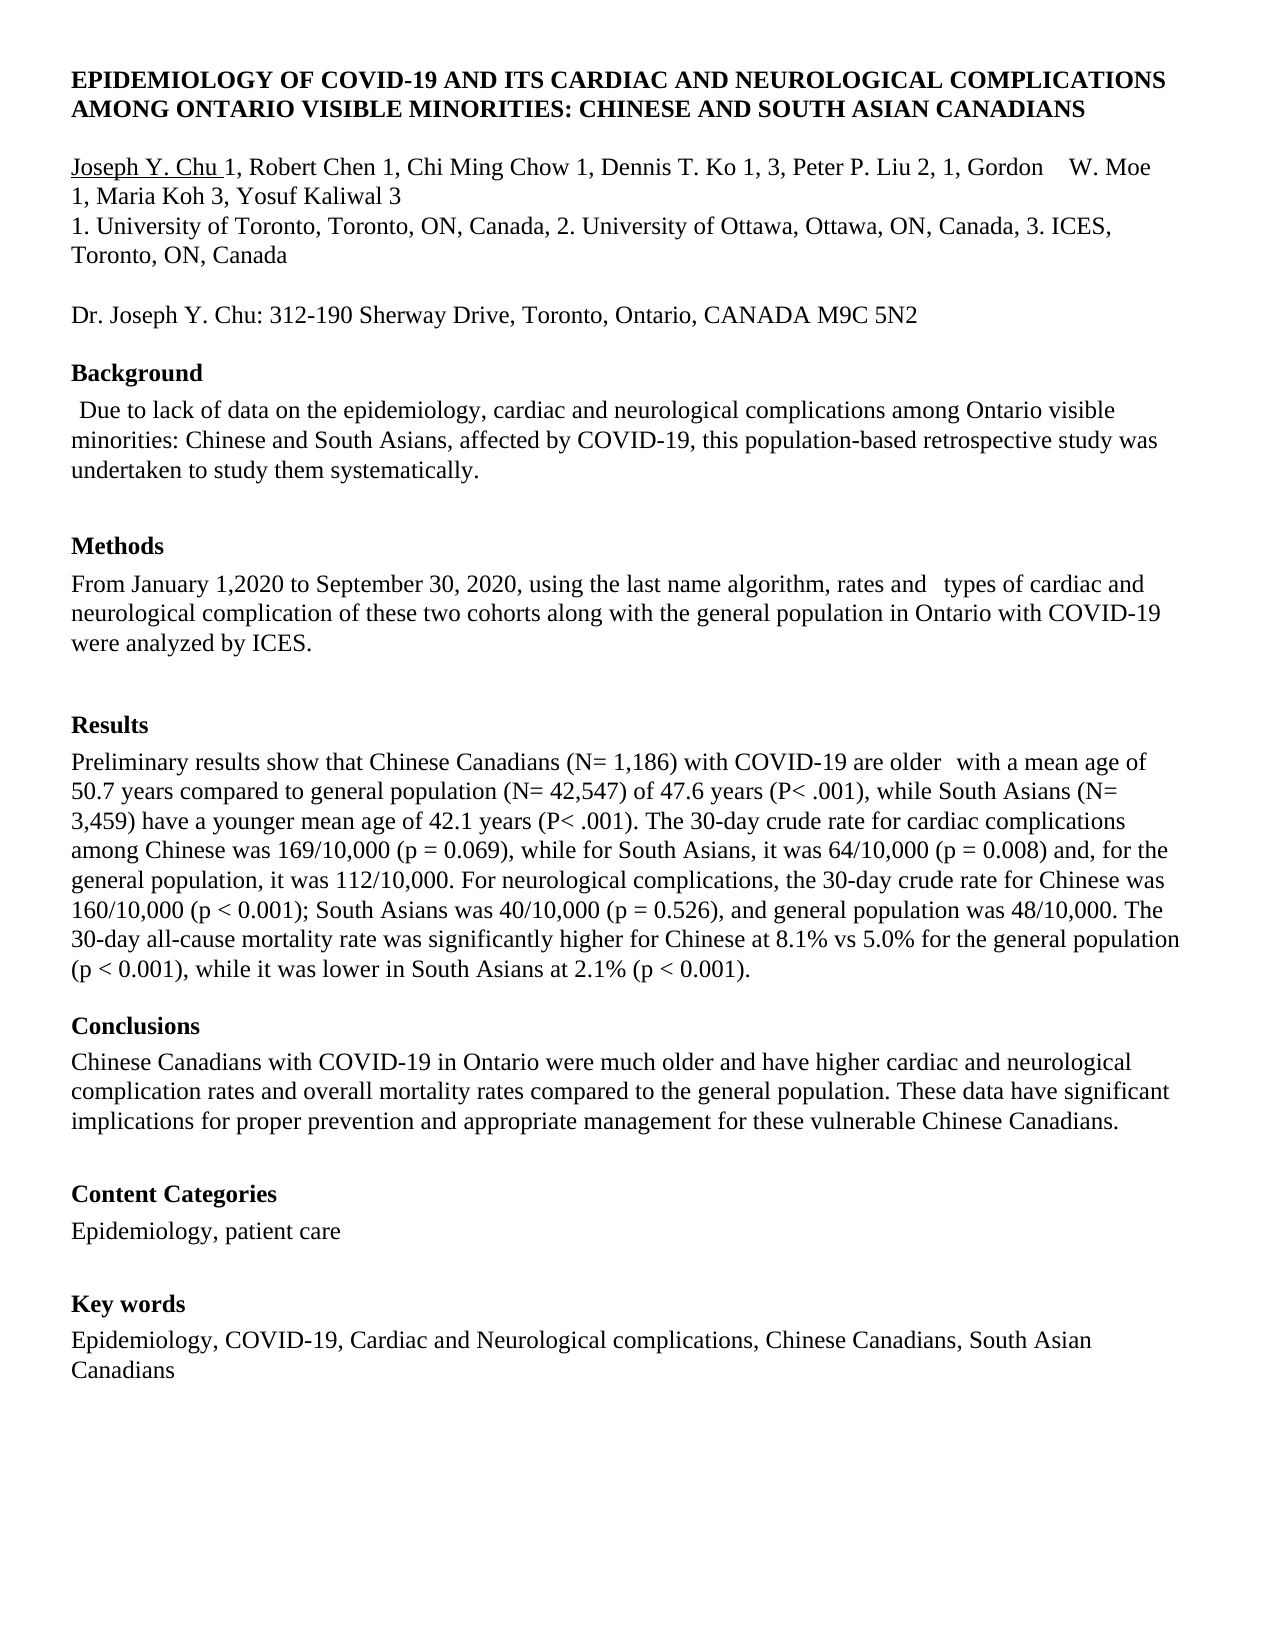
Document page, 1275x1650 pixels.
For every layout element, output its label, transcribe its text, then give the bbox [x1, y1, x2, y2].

text Content Categories [71, 1179, 1179, 1208]
text Chinese Canadians with COVID-19 in Ontario were much older and have higher cardiac and neurological complication rates and overall mortality rates compared to the general population. These data have significant implications for proper prevention and appropriate management for these vulnerable Chinese Canadians. [71, 1047, 1179, 1135]
text Due to lack of data on the epidemiology, cardiac and neurological complications among Ontario visible minorities: Chinese and South Asians, affected by COVID-19, this population-based retrospective study was undertaken to study them systematically. [71, 396, 1193, 483]
text Epidemiology, patient care [71, 1216, 1179, 1244]
subtitle Results [71, 710, 1208, 738]
text Methods [71, 531, 1193, 559]
text EPIDEMIOLOGY OF COVID-19 AND ITS CARDIAC AND NEUROLOGICAL COMPLICATIONS AMONG ONTARIO VISIBLE MINORITIES: CHINESE AND SOUTH ASIAN CANADIANS [71, 65, 1173, 122]
text 1. University of Toronto, Toronto, ON, Canada, 2. University of Ottawa, Ottawa, ON, Canada, 3. ICES, Toronto, ON, Canada [71, 211, 1156, 269]
subtitle Background [71, 358, 1208, 387]
text Dr. Joseph Y. Chu: 312-190 Sherway Drive, Toronto, Ontario, CANADA M9C 5N2 [71, 300, 1156, 328]
subtitle Conclusions [71, 1011, 1208, 1040]
text Joseph Y. Chu 1, Robert Chen 1, Chi Ming Chow 1, Dennis T. Ko 1, 3, Peter P. Liu 2, 1, Gordon W. Moe 1, Maria Koh 3, Yosuf Kaliwal 3 [71, 152, 1151, 210]
text Epidemiology, COVID-19, Cardiac and Neurological complications, Chinese Canadians, South Asian Canadians [71, 1325, 1179, 1384]
text From January 1,2020 to September 30, 2020, using the last name algorithm, rates and types of cardiac and neurological complication of these two cohorts along with the general population in Ontario with COVID-19 were analyzed by ICES. [71, 569, 1198, 657]
text Preliminary results show that Chinese Canadians (N= 1,186) with COVID-19 are older with a mean age of 50.7 years compared to general population (N= 42,547) of 47.6 years (P< .001), while South Asians (N= 3,459) have a younger mean age of 42.1 years (P< .001). The 30-day crude rate for cardiac complications among Chinese was 169/10,000 (p = 0.069), while for South Asians, it was 64/10,000 (p = 0.008) and, for the general population, it was 112/10,000. For neurological complications, the 30-day crude rate for Chinese was 160/10,000 (p < 0.001); South Asians was 40/10,000 (p = 0.526), and general population was 48/10,000. The 30-day all-cause mortality rate was significantly higher for Chinese at 8.1% vs 5.0% for the general population (p < 0.001), while it was lower in South Asians at 2.1% (p < 0.001). [71, 747, 1183, 983]
text Key words [71, 1289, 1179, 1318]
